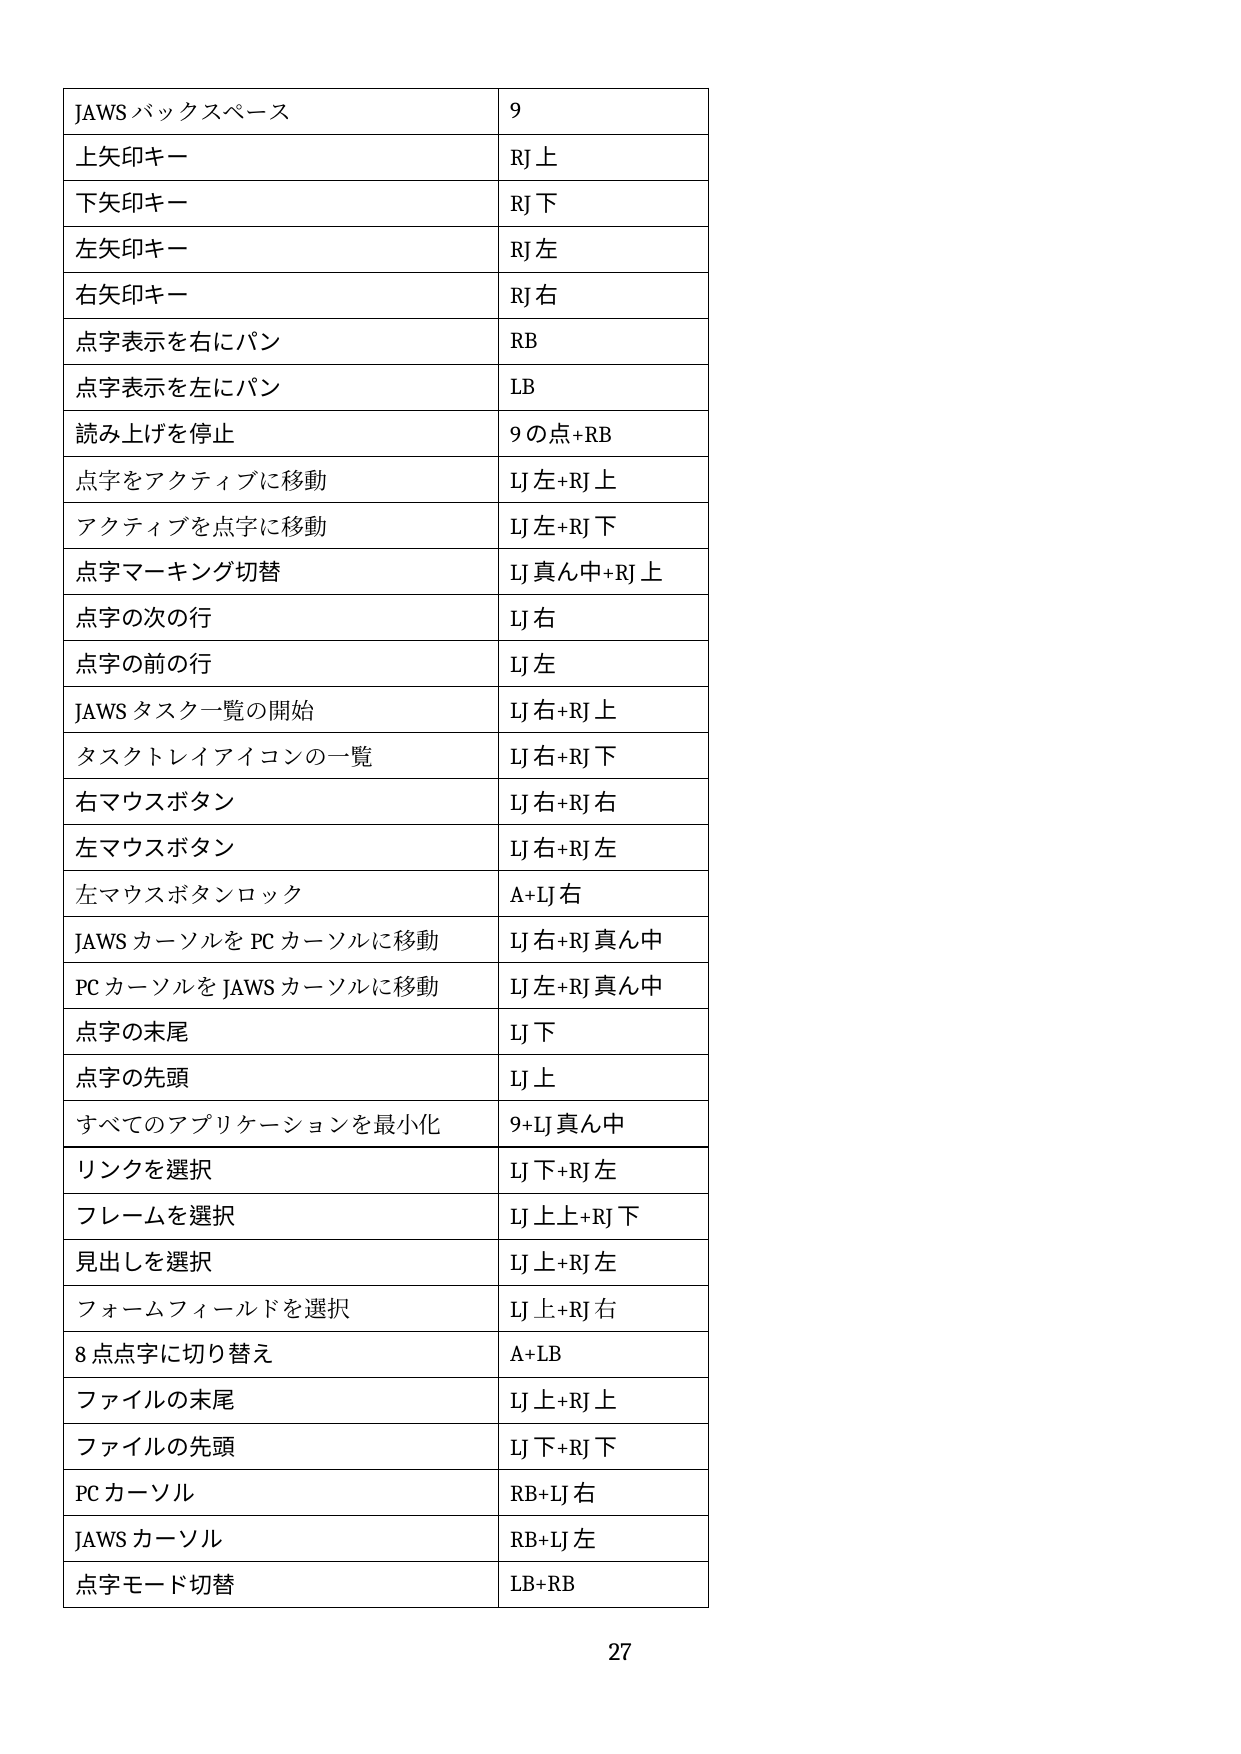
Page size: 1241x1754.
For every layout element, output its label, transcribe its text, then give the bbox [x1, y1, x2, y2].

table_cell LJ真ん中+RJ上 [499, 549, 708, 594]
table_cell LJ上+RJ左 [499, 1240, 708, 1284]
table_cell アクティブを点字に移動 [64, 503, 498, 548]
table_cell LJ上上+RJ下 [499, 1194, 708, 1238]
table_cell ファイルの末尾 [64, 1378, 498, 1423]
table_cell 左マウスボタン [64, 825, 498, 870]
table_cell 右マウスボタン [64, 779, 498, 824]
table_cell 左マウスボタンロック [64, 871, 498, 916]
table_cell LJ上+RJ上 [499, 1378, 708, 1423]
table_cell 読み上げを停止 [64, 411, 498, 456]
table_cell 点字の前の行 [64, 641, 498, 686]
table_cell 点字モード切替 [64, 1562, 498, 1607]
table_cell LJ右+RJ上 [499, 687, 708, 732]
table_cell LB [499, 365, 708, 410]
table_cell フレームを選択 [64, 1194, 498, 1238]
table_cell LJ下 [499, 1009, 708, 1054]
table_cell LJ左+RJ真ん中 [499, 963, 708, 1008]
table_cell LJ右+RJ左 [499, 825, 708, 870]
table_cell A+LB [499, 1332, 708, 1377]
table_cell A+LJ右 [499, 871, 708, 916]
table_cell LJ右+RJ真ん中 [499, 917, 708, 962]
table_cell LJ右+RJ下 [499, 733, 708, 778]
table_cell 点字の先頭 [64, 1055, 498, 1100]
table_cell JAWSバックスペース [64, 89, 498, 133]
table_cell LJ左+RJ上 [499, 457, 708, 502]
table_cell LJ上+RJ右 [499, 1286, 708, 1331]
table_cell 8点点字に切り替え [64, 1332, 498, 1377]
table_cell ファイルの先頭 [64, 1424, 498, 1469]
table_cell LJ右 [499, 595, 708, 640]
table_cell 点字の次の行 [64, 595, 498, 640]
table_cell 点字表示を右にパン [64, 319, 498, 364]
table_cell PCカーソル [64, 1470, 498, 1515]
table_cell 左矢印キー [64, 227, 498, 272]
table_cell LJ左 [499, 641, 708, 686]
table_cell リンクを選択 [64, 1148, 498, 1192]
table_cell RJ上 [499, 135, 708, 179]
table_cell 右矢印キー [64, 273, 498, 318]
table_cell RB+LJ左 [499, 1516, 708, 1561]
table_cell RB+LJ右 [499, 1470, 708, 1515]
table_cell 9 [499, 89, 708, 133]
table_cell すべてのアプリケーションを最小化 [64, 1101, 498, 1146]
table_cell JAWSカーソルをPCカーソルに移動 [64, 917, 498, 962]
table_cell LJ右+RJ右 [499, 779, 708, 824]
table_cell 点字をアクティブに移動 [64, 457, 498, 502]
table_cell RJ右 [499, 273, 708, 318]
table_cell PCカーソルをJAWSカーソルに移動 [64, 963, 498, 1008]
table_cell LJ左+RJ下 [499, 503, 708, 548]
table_cell 下矢印キー [64, 181, 498, 226]
table_cell 見出しを選択 [64, 1240, 498, 1284]
table_cell RJ下 [499, 181, 708, 226]
table_cell JAWSタスク一覧の開始 [64, 687, 498, 732]
table_cell 上矢印キー [64, 135, 498, 179]
table_cell タスクトレイアイコンの一覧 [64, 733, 498, 778]
table_cell 点字マーキング切替 [64, 549, 498, 594]
table_cell フォームフィールドを選択 [64, 1286, 498, 1331]
table_cell 点字表示を左にパン [64, 365, 498, 410]
table_cell 9+LJ真ん中 [499, 1101, 708, 1146]
table_cell RJ左 [499, 227, 708, 272]
table_cell 点字の末尾 [64, 1009, 498, 1054]
table_cell RB [499, 319, 708, 364]
table_cell LB+RB [499, 1562, 708, 1607]
table_cell JAWSカーソル [64, 1516, 498, 1561]
table_cell LJ下+RJ左 [499, 1148, 708, 1192]
table_cell 9の点+RB [499, 411, 708, 456]
table_cell LJ上 [499, 1055, 708, 1100]
table_cell LJ下+RJ下 [499, 1424, 708, 1469]
